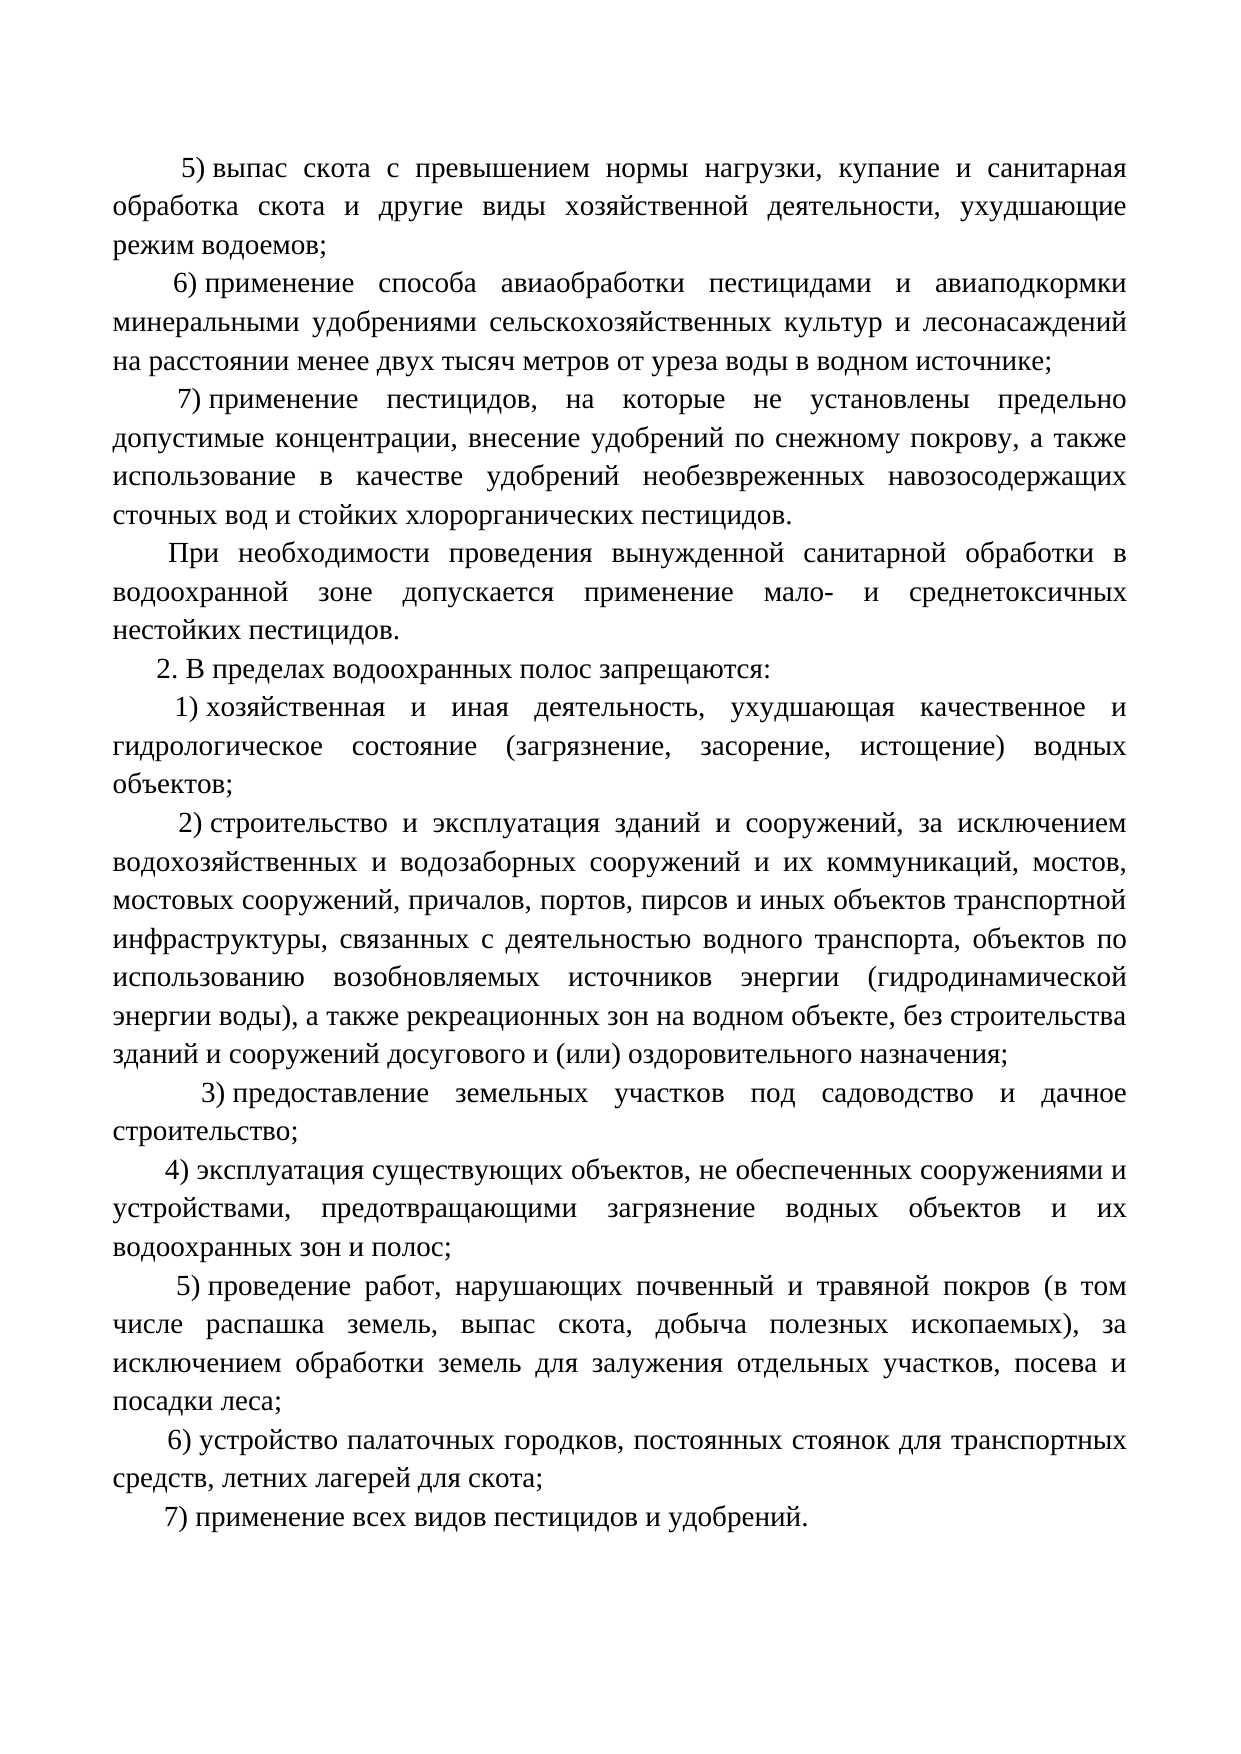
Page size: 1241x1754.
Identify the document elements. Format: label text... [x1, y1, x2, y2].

text 4) эксплуатация существующих объектов, не обеспеченных сооружениями и устройствами, предотвращающими загрязнение водных объектов и их водоохранных зон и полос; [112, 1152, 1128, 1263]
text 2) строительство и эксплуатация зданий и сооружений, за исключением водохозяйственных и водозаборных сооружений и их коммуникаций, мостов, мостовых сооружений, причалов, портов, пирсов и иных объектов транспортной инфраструктуры, связанных с деятельностью водного транспорта, объектов по использованию возобновляемых источников энергии (гидродинамической энергии воды), а также рекреационных зон на водном объекте, без строительства зданий и сооружений досугового и (или) оздоровительного назначения; [112, 805, 1128, 1070]
text 5) выпас скота с превышением нормы нагрузки, купание и санитарная обработка скота и другие виды хозяйственной деятельности, ухудшающие режим водоемов; [112, 150, 1128, 261]
text 3) предоставление земельных участков под садоводство и дачное строительство; [112, 1075, 1128, 1147]
text 7) применение пестицидов, на которые не установлены предельно допустимые концентрации, внесение удобрений по снежному покрову, а также использование в качестве удобрений необезвреженных навозосодержащих сточных вод и стойких хлорорганических пестицидов. [112, 381, 1128, 530]
text 6) устройство палаточных городков, постоянных стоянок для транспортных средств, летних лагерей для скота; [112, 1422, 1128, 1494]
text 1) хозяйственная и иная деятельность, ухудшающая качественное и гидрологическое состояние (загрязнение, засорение, истощение) водных объектов; [112, 689, 1128, 800]
text 5) проведение работ, нарушающих почвенный и травяной покров (в том числе распашка земель, выпас скота, добыча полезных ископаемых), за исключением обработки земель для залужения отдельных участков, посева и посадки леса; [112, 1268, 1128, 1417]
text 7) применение всех видов пестицидов и удобрений. [112, 1499, 1128, 1532]
text При необходимости проведения вынужденной санитарной обработки в водоохранной зоне допускается применение мало- и среднетоксичных нестойких пестицидов. [112, 535, 1128, 646]
text 6) применение способа авиаобработки пестицидами и авиаподкормки минеральными удобрениями сельскохозяйственных культур и лесонасаждений на расстоянии менее двух тысяч метров от уреза воды в водном источнике; [112, 266, 1128, 376]
text 2. В пределах водоохранных полос запрещаются: [112, 651, 1128, 684]
